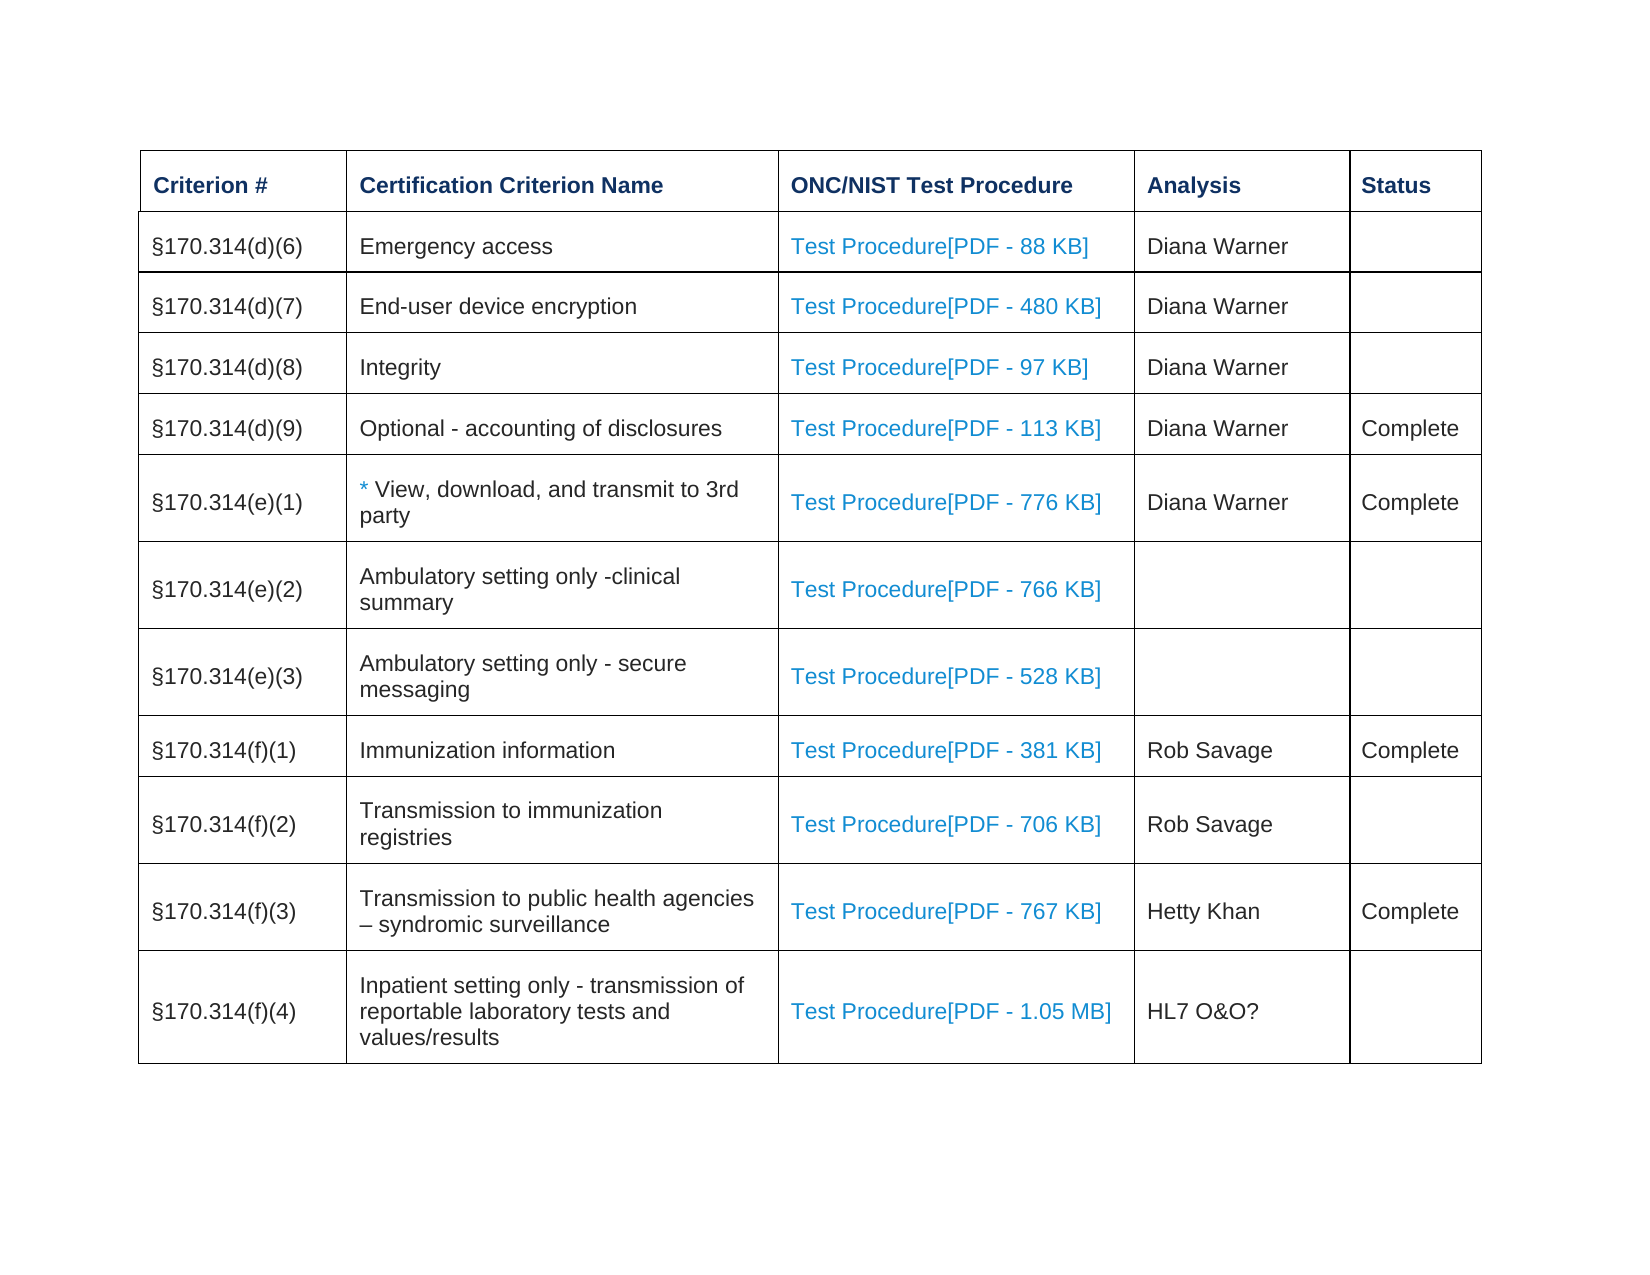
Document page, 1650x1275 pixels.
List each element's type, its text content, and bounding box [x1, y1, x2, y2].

table_cell Test Procedure [PDF - 480 KB] [779, 273, 1134, 332]
table_cell Hetty Khan [1135, 864, 1349, 950]
table_cell Rob Savage [1135, 716, 1349, 776]
table_cell Test Procedure [PDF - 766 KB] [779, 542, 1134, 628]
table_header Criterion # [141, 151, 346, 211]
table_cell Complete [1351, 716, 1481, 776]
table_cell [1351, 777, 1481, 863]
table_cell Test Procedure [PDF - 113 KB] [779, 394, 1134, 454]
table_cell Inpatient setting only - transmission of reportable laboratory tests and values/results [347, 951, 778, 1063]
table_cell Transmission to public health agencies – syndromic surveillance [347, 864, 778, 950]
table_cell Complete [1351, 455, 1481, 541]
table_cell [1351, 333, 1481, 393]
table_cell * View, download, and transmit to 3rd party [347, 455, 778, 541]
table_cell Diana Warner [1135, 394, 1349, 454]
table_cell Test Procedure [PDF - 1.05 MB] [779, 951, 1134, 1063]
table_cell Diana Warner [1135, 273, 1349, 332]
table_cell Complete [1351, 864, 1481, 950]
table_cell §170.314(d)(8) [139, 333, 346, 393]
table_cell §170.314(d)(6) [139, 212, 346, 271]
table_cell Rob Savage [1135, 777, 1349, 863]
table_cell Diana Warner [1135, 455, 1349, 541]
table_cell Diana Warner [1135, 333, 1349, 393]
table_cell §170.314(d)(9) [139, 394, 346, 454]
table_cell Transmission to immunization registries [347, 777, 778, 863]
table_cell [1351, 542, 1481, 628]
table_cell [1351, 212, 1481, 271]
table_cell §170.314(f)(3) [139, 864, 346, 950]
table_cell End-user device encryption [347, 273, 778, 332]
table_header Certification Criterion Name [347, 151, 778, 211]
table_cell Test Procedure [PDF - 88 KB] [779, 212, 1134, 271]
table_cell Emergency access [347, 212, 778, 271]
table_cell §170.314(f)(2) [139, 777, 346, 863]
table_cell Ambulatory setting only -clinical summary [347, 542, 778, 628]
table_cell [1135, 542, 1349, 628]
table_cell Test Procedure [PDF - 767 KB] [779, 864, 1134, 950]
table_cell Test Procedure [PDF - 97 KB] [779, 333, 1134, 393]
table_cell [1135, 629, 1349, 715]
table_cell [1351, 273, 1481, 332]
table_cell §170.314(e)(1) [139, 455, 346, 541]
table_cell §170.314(f)(4) [139, 951, 346, 1063]
table_cell Test Procedure [PDF - 776 KB] [779, 455, 1134, 541]
table_cell Test Procedure [PDF - 528 KB] [779, 629, 1134, 715]
table_cell §170.314(e)(3) [139, 629, 346, 715]
table_cell Test Procedure [PDF - 381 KB] [779, 716, 1134, 776]
table_header Analysis [1135, 151, 1349, 211]
table_cell [1351, 951, 1481, 1063]
table_cell Test Procedure [PDF - 706 KB] [779, 777, 1134, 863]
table_cell Integrity [347, 333, 778, 393]
table_cell §170.314(e)(2) [139, 542, 346, 628]
table_cell §170.314(f)(1) [139, 716, 346, 776]
table_cell Immunization information [347, 716, 778, 776]
table_cell Optional - accounting of disclosures [347, 394, 778, 454]
table_cell Diana Warner [1135, 212, 1349, 271]
table_cell Complete [1351, 394, 1481, 454]
table_cell HL7 O&O? [1135, 951, 1349, 1063]
table_header ONC/NIST Test Procedure [779, 151, 1134, 211]
table_header Status [1351, 151, 1481, 211]
table_cell Ambulatory setting only - secure messaging [347, 629, 778, 715]
table_cell [1351, 629, 1481, 715]
table_cell §170.314(d)(7) [139, 273, 346, 332]
